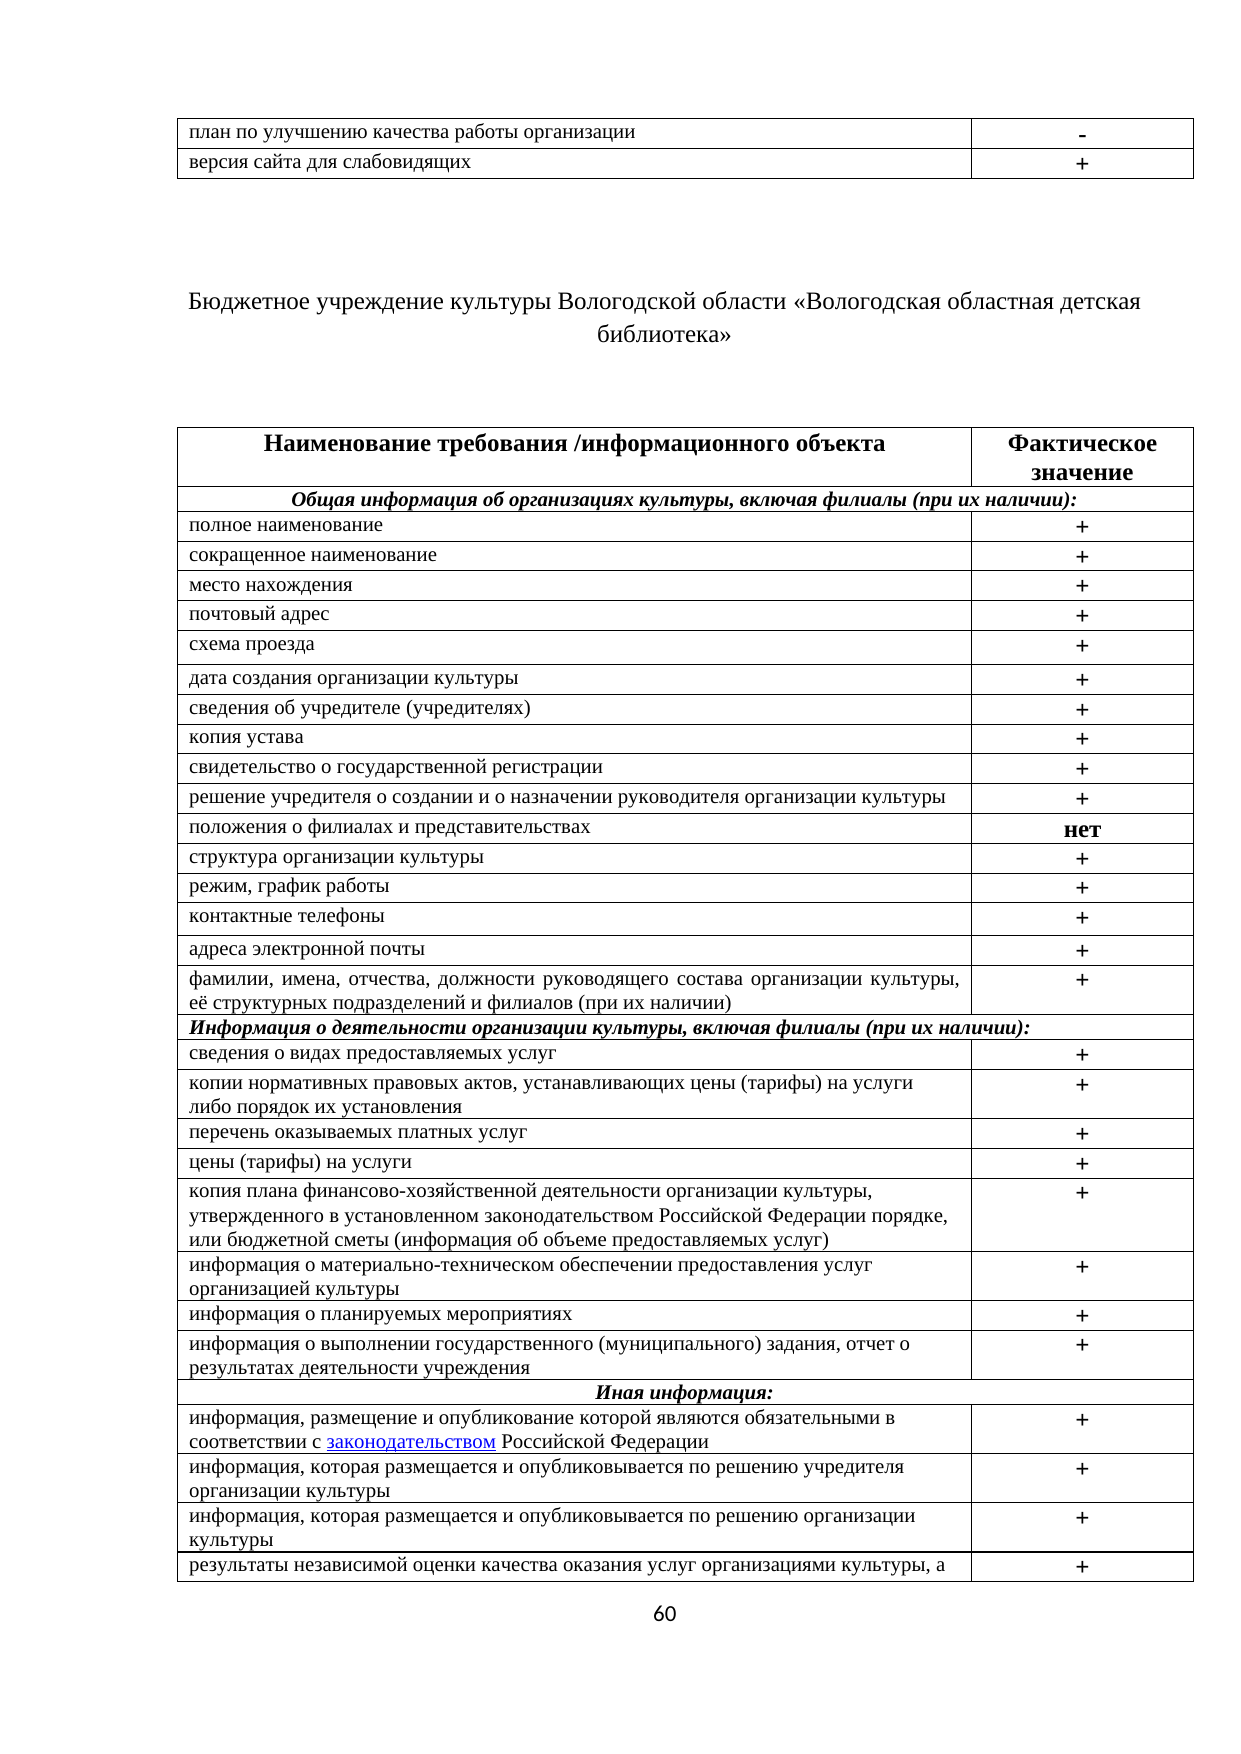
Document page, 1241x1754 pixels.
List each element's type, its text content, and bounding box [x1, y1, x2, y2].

table_cell + [972, 665, 1193, 694]
table_cell + [972, 1405, 1193, 1453]
table_cell + [972, 1503, 1193, 1551]
table_cell информация, которая размещается и опубликовывается по решению учредителя организации культуры [178, 1454, 971, 1502]
table_cell + [972, 784, 1193, 813]
table_cell + [972, 512, 1193, 541]
table_cell + [972, 1553, 1193, 1581]
table_cell план по улучшению качества работы организации [178, 119, 971, 148]
table_cell + [972, 1252, 1193, 1300]
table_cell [178, 1553, 971, 1581]
table_cell свидетельство о государственной регистрации [178, 754, 971, 783]
table_cell + [972, 1331, 1193, 1379]
table_cell дата создания организации культуры [178, 665, 971, 694]
table_cell Общая информация об организациях культуры, включая филиалы (при их наличии): [178, 487, 1193, 511]
table_cell + [972, 1179, 1193, 1251]
table_cell + [972, 1149, 1193, 1177]
table_cell структура организации культуры [178, 844, 971, 872]
table_cell + [972, 571, 1193, 600]
table_cell + [972, 601, 1193, 630]
table_cell копия устава [178, 725, 971, 753]
table_header Наименование требования /информационного объекта [178, 428, 971, 486]
table_cell + [972, 1070, 1193, 1118]
table_cell информация о выполнении государственного (муниципального) задания, отчет о результатах деятельности учреждения [178, 1331, 971, 1379]
table_cell копия плана финансово-хозяйственной деятельности организации культуры, утвержденного в установленном законодательством Российской Федерации порядке, или бюджетной сметы (информация об объеме предоставляемых услуг) [178, 1179, 971, 1251]
table_cell информация, размещение и опубликование которой являются обязательными в соответствии с законодательством Российской Федерации [178, 1405, 971, 1453]
table_cell фамилии, имена, отчества, должности руководящего состава организации культуры, её структурных подразделений и филиалов (при их наличии) [178, 966, 971, 1014]
table_cell + [972, 1454, 1193, 1502]
table_cell сокращенное наименование [178, 542, 971, 570]
table_cell - [972, 119, 1193, 148]
table_cell копии нормативных правовых актов, устанавливающих цены (тарифы) на услуги либо порядок их установления [178, 1070, 971, 1118]
table_cell + [972, 149, 1193, 178]
table_cell + [972, 754, 1193, 783]
table_cell + [972, 1301, 1193, 1329]
table_cell место нахождения [178, 571, 971, 600]
table_cell + [972, 631, 1193, 664]
table_cell нет [972, 814, 1193, 843]
table_cell + [972, 936, 1193, 964]
table_cell + [972, 725, 1193, 753]
table_cell цены (тарифы) на услуги [178, 1149, 971, 1177]
table_cell перечень оказываемых платных услуг [178, 1119, 971, 1148]
table_cell + [972, 844, 1193, 872]
table_cell контактные телефоны [178, 903, 971, 935]
table_cell + [972, 695, 1193, 723]
table_cell + [972, 1040, 1193, 1069]
table_cell решение учредителя о создании и о назначении руководителя организации культуры [178, 784, 971, 813]
table_cell положения о филиалах и представительствах [178, 814, 971, 843]
table_cell полное наименование [178, 512, 971, 541]
table_cell Информация о деятельности организации культуры, включая филиалы (при их наличии): [178, 1015, 1193, 1039]
table_cell информация, которая размещается и опубликовывается по решению организации культуры [178, 1503, 971, 1551]
table_cell почтовый адрес [178, 601, 971, 630]
table_cell схема проезда [178, 631, 971, 664]
table_cell версия сайта для слабовидящих [178, 149, 971, 178]
table_cell информация о материально-техническом обеспечении предоставления услуг организацией культуры [178, 1252, 971, 1300]
table_cell + [972, 1119, 1193, 1148]
table_cell адреса электронной почты [178, 936, 971, 964]
table_header Фактическое значение [972, 428, 1193, 486]
table_cell сведения о видах предоставляемых услуг [178, 1040, 971, 1069]
table_cell режим, график работы [178, 874, 971, 902]
table_cell информация о планируемых мероприятиях [178, 1301, 971, 1329]
table_cell + [972, 874, 1193, 902]
text Бюджетное учреждение культуры Вологодской области «Вологодская областная детская библиотека» [177, 286, 1152, 348]
table_cell + [972, 966, 1193, 1014]
table_cell + [972, 903, 1193, 935]
table_cell сведения об учредителе (учредителях) [178, 695, 971, 723]
table_cell Иная информация: [178, 1380, 1193, 1404]
table_cell + [972, 542, 1193, 570]
